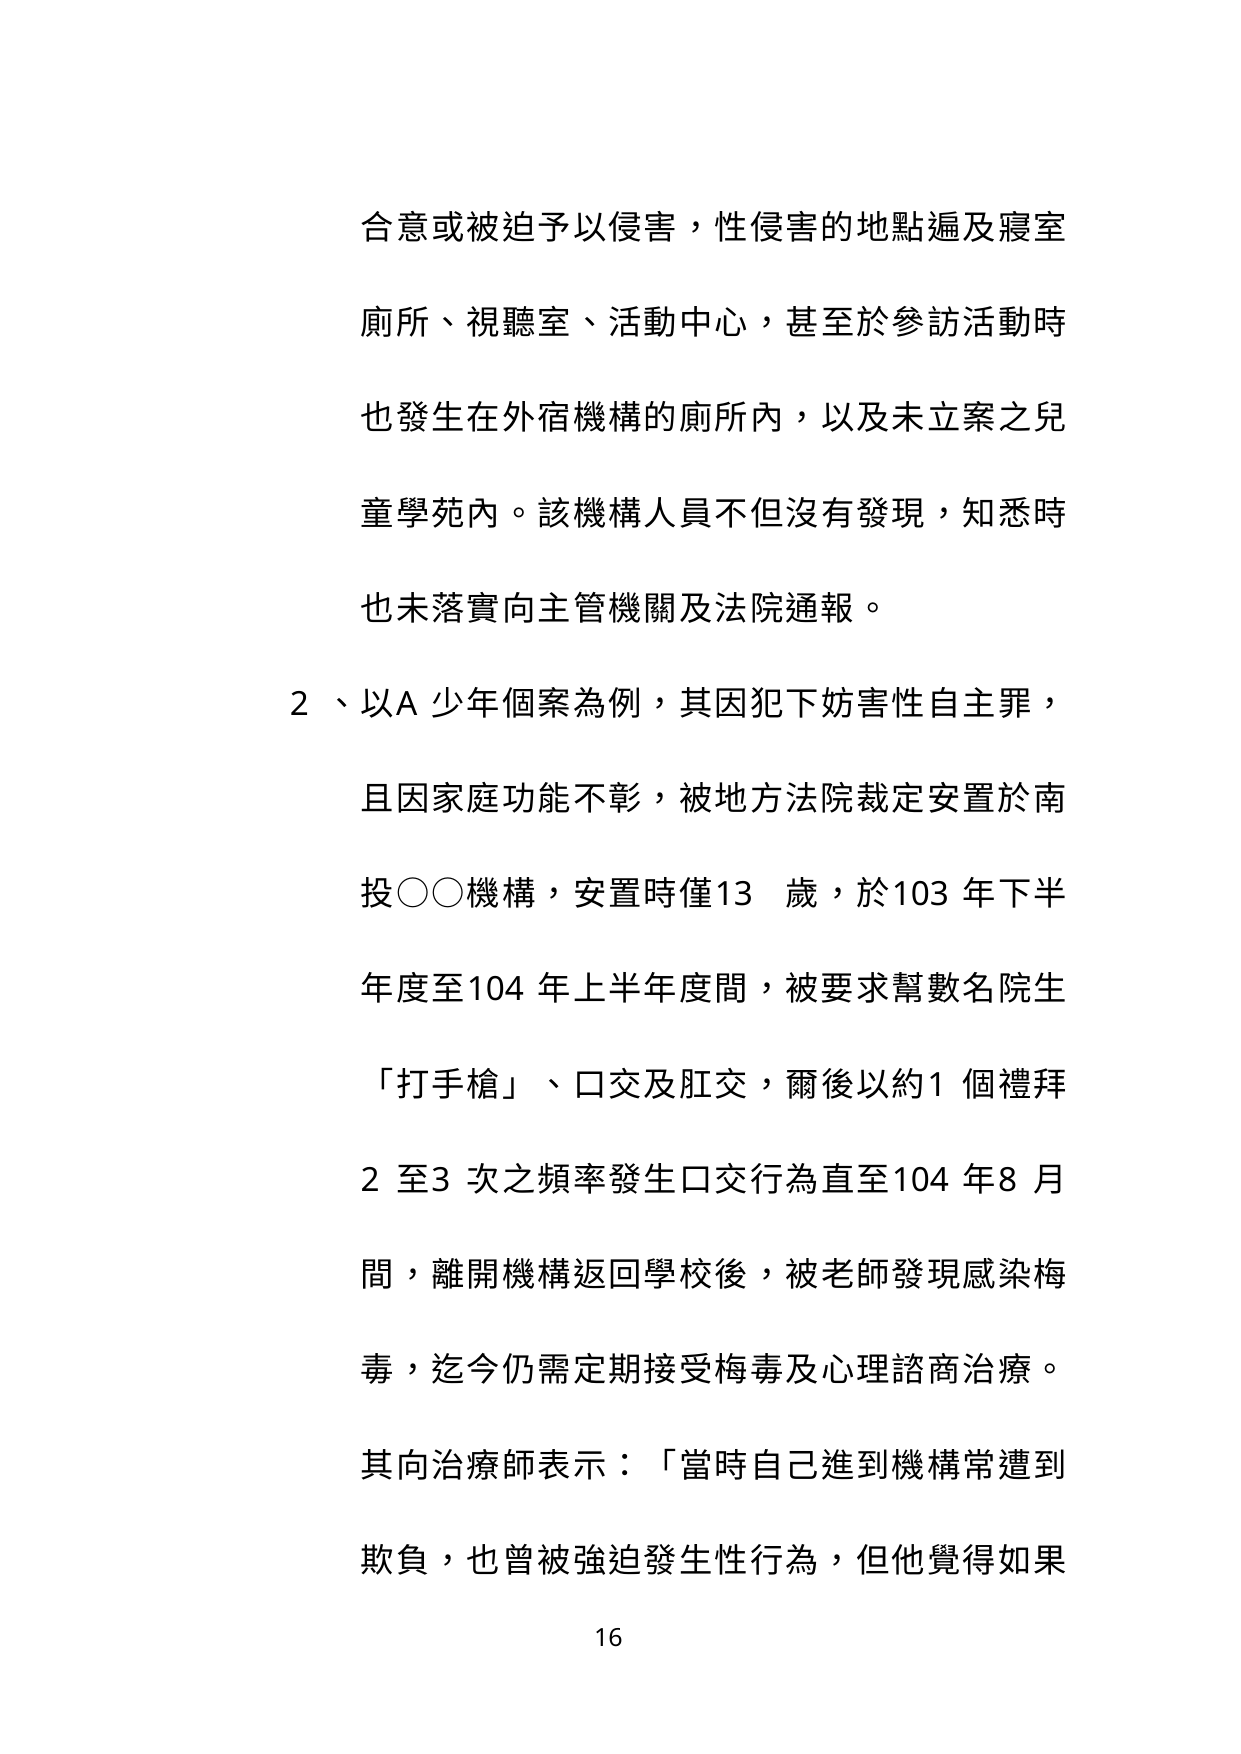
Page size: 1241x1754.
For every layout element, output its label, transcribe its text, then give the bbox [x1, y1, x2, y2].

subtitle 103年至106年3月間共發生21起院生遭性侵害案件，以撫摸性器官、口交、肛交等方式，合意或被迫予以侵害，性侵害的地點遍及寢室、廁所、視聽室、活動中心，甚至於參訪活動時，也發生在外宿機構的廁所內，以及未立案之兒童學苑內。該機構人員不但沒有發現，知悉時也未落實向主管機關及法院通報。 [272, 177, 1069, 653]
